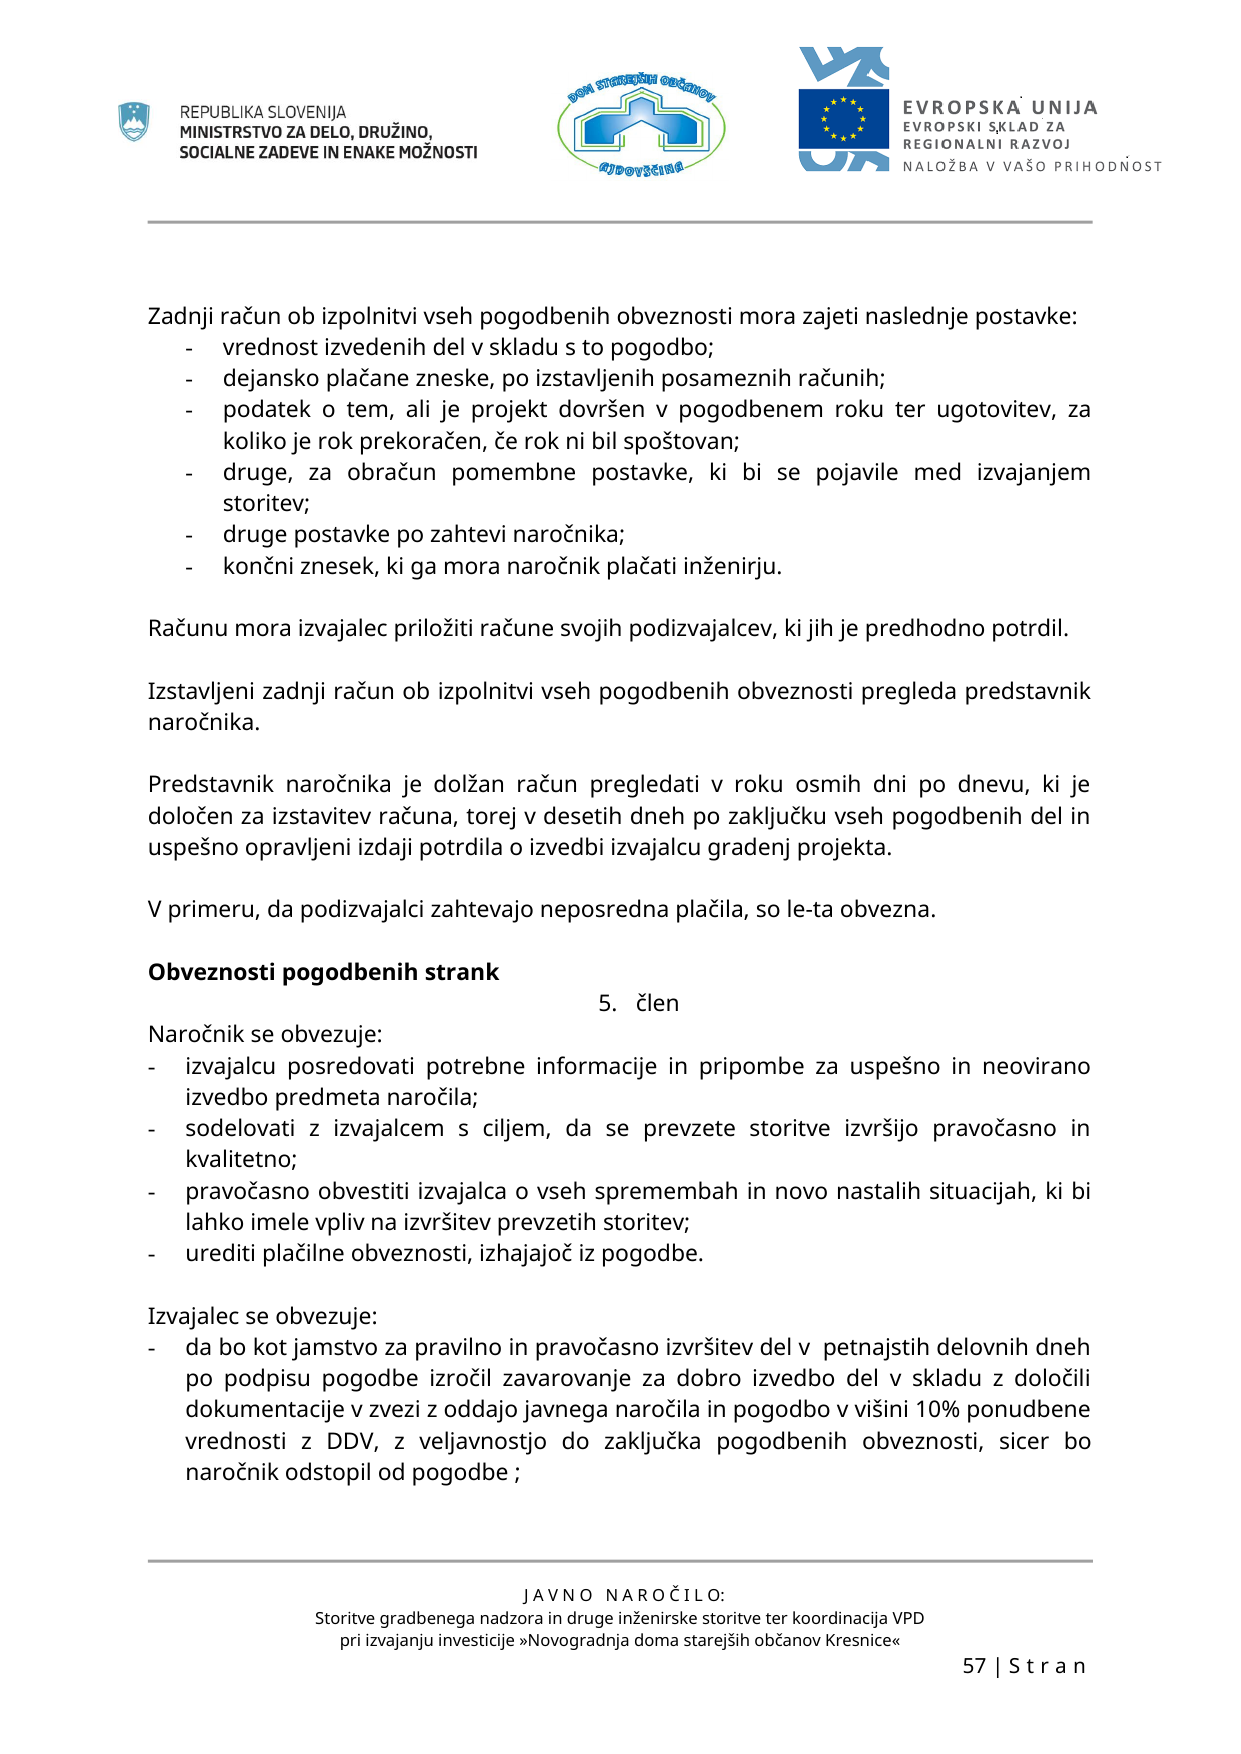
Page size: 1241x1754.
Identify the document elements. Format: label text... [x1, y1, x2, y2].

text da bo kot jamstvo za pravilno in pravočasno izvršitev del v petnajstih delovnih dneh po podpisu pogodbe izročil zavarovanje za dobro izvedbo del v skladu z določili dokumentacije v zvezi z oddajo javnega naročila in pogodbo v višini 10% ponudbene vrednosti z DDV, z veljavnostjo do zaključka pogodbenih obveznosti, sicer bo naročnik odstopil od pogodbe ; [148, 1331, 1092, 1487]
text Naročnik se obvezuje: [148, 1018, 1092, 1050]
text Izvajalec se obvezuje: [148, 1300, 1092, 1331]
text sodelovati z izvajalcem s ciljem, da se prevzete storitve izvršijo pravočasno in kvalitetno; [148, 1112, 1092, 1175]
text urediti plačilne obveznosti, izhajajoč iz pogodbe. [148, 1237, 1092, 1268]
text Računu mora izvajalec priložiti račune svojih podizvajalcev, ki jih je predhodno potrdil. [148, 612, 1092, 643]
text V primeru, da podizvajalci zahtevajo neposredna plačila, so le-ta obvezna. [148, 893, 1092, 925]
text izvajalcu posredovati potrebne informacije in pripombe za uspešno in neovirano izvedbo predmeta naročila; [148, 1050, 1092, 1112]
picture [793, 43, 1169, 178]
text pravočasno obvestiti izvajalca o vseh spremembah in novo nastalih situacijah, ki bi lahko imele vpliv na izvršitev prevzetih storitev; [148, 1175, 1092, 1237]
text druge, za obračun pomembne postavke, ki bi se pojavile med izvajanjem storitev; [185, 456, 1092, 518]
text Obveznosti pogodbenih strank [148, 956, 1092, 987]
text Zadnji račun ob izpolnitvi vseh pogodbenih obveznosti mora zajeti naslednje postavke: [148, 300, 1092, 331]
text vrednost izvedenih del v skladu s to pogodbo; [185, 331, 1092, 362]
text druge postavke po zahtevi naročnika; [185, 518, 1092, 550]
text Izstavljeni zadnji račun ob izpolnitvi vseh pogodbenih obveznosti pregleda predstavnik naročnika. [148, 675, 1092, 737]
text končni znesek, ki ga mora naročnik plačati inženirju. [185, 550, 1092, 581]
picture [551, 72, 730, 181]
text Predstavnik naročnika je dolžan račun pregledati v roku osmih dni po dnevu, ki je določen za izstavitev računa, torej v desetih dneh po zaključku vseh pogodbenih del in uspešno opravljeni izdaji potrdila o izvedbi izvajalcu gradenj projekta. [148, 768, 1092, 862]
text člen [185, 987, 1092, 1018]
text podatek o tem, ali je projekt dovršen v pogodbenem roku ter ugotovitev, za koliko je rok prekoračen, če rok ni bil spoštovan; [185, 393, 1092, 456]
text dejansko plačane zneske, po izstavljenih posameznih računih; [185, 362, 1092, 393]
